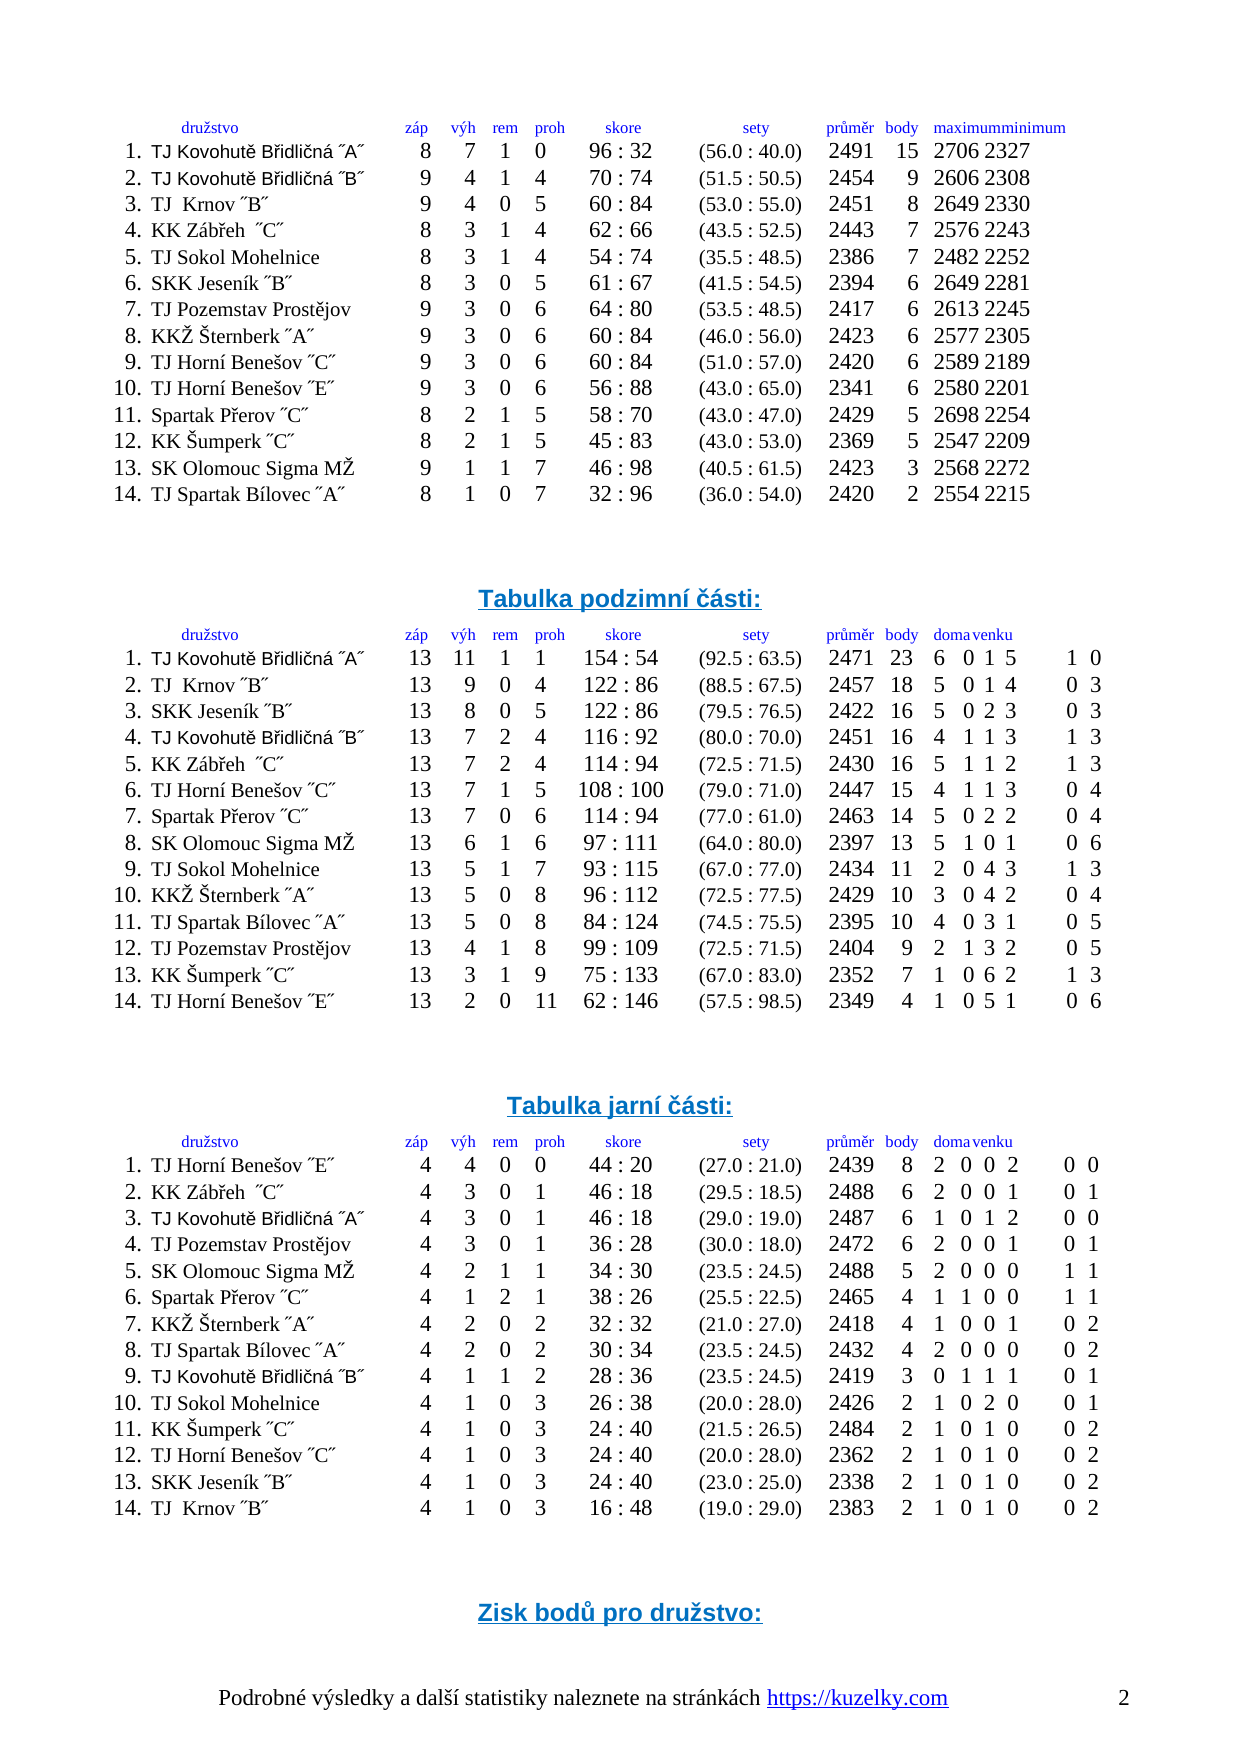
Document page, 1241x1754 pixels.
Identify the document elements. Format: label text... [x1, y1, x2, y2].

text 12. TJ Pozemstav Prostějov 13 4 1 8 99 : 109 (72.5 : 71.5) 2404 9 2 1 3 2 0 5 [106, 934, 1134, 961]
text 6. SKK Jeseník ˝B˝ 8 3 0 5 61 : 67 (41.5 : 54.5) 2394 6 2649 2281 [106, 269, 1134, 295]
text 2. TJ Kovohutě Břidličná ˝B˝ 9 4 1 4 70 : 74 (51.5 : 50.5) 2454 9 2606 2308 [106, 164, 1134, 190]
text 6. Spartak Přerov ˝C˝ 4 1 2 1 38 : 26 (25.5 : 22.5) 2465 4 1 1 0 0 1 1 [106, 1283, 1134, 1309]
text 3. TJ Kovohutě Břidličná ˝A˝ 4 3 0 1 46 : 18 (29.0 : 19.0) 2487 6 1 0 1 2 0 0 [106, 1204, 1134, 1231]
text 9. TJ Sokol Mohelnice 13 5 1 7 93 : 115 (67.0 : 77.0) 2434 11 2 0 4 3 1 3 [106, 855, 1134, 882]
text 1. TJ Kovohutě Břidličná ˝A˝ 13 11 1 1 154 : 54 (92.5 : 63.5) 2471 23 6 0 1 5 1 0 [106, 644, 1134, 671]
text 14. TJ Horní Benešov ˝E˝ 13 2 0 11 62 : 146 (57.5 : 98.5) 2349 4 1 0 5 1 0 6 [106, 987, 1134, 1013]
text 10. TJ Horní Benešov ˝E˝ 9 3 0 6 56 : 88 (43.0 : 65.0) 2341 6 2580 2201 [106, 374, 1134, 401]
text 5. SK Olomouc Sigma MŽ 4 2 1 1 34 : 30 (23.5 : 24.5) 2488 5 2 0 0 0 1 1 [106, 1257, 1134, 1283]
text 7. KKŽ Šternberk ˝A˝ 4 2 0 2 32 : 32 (21.0 : 27.0) 2418 4 1 0 0 1 0 2 [106, 1309, 1134, 1336]
text 4. KK Zábřeh ˝C˝ 8 3 1 4 62 : 66 (43.5 : 52.5) 2443 7 2576 2243 [106, 216, 1134, 243]
text 1. TJ Horní Benešov ˝E˝ 4 4 0 0 44 : 20 (27.0 : 21.0) 2439 8 2 0 0 2 0 0 [106, 1151, 1134, 1178]
text 7. TJ Pozemstav Prostějov 9 3 0 6 64 : 80 (53.5 : 48.5) 2417 6 2613 2245 [106, 295, 1134, 322]
text Tabulka podzimní části: [94, 584, 1145, 613]
text 12. TJ Horní Benešov ˝C˝ 4 1 0 3 24 : 40 (20.0 : 28.0) 2362 2 1 0 1 0 0 2 [106, 1441, 1134, 1468]
text 14. TJ Spartak Bílovec ˝A˝ 8 1 0 7 32 : 96 (36.0 : 54.0) 2420 2 2554 2215 [106, 480, 1134, 506]
text Tabulka jarní části: [94, 1091, 1145, 1120]
text 9. TJ Kovohutě Břidličná ˝B˝ 4 1 1 2 28 : 36 (23.5 : 24.5) 2419 3 0 1 1 1 0 1 [106, 1362, 1134, 1389]
text 10. TJ Sokol Mohelnice 4 1 0 3 26 : 38 (20.0 : 28.0) 2426 2 1 0 2 0 0 1 [106, 1389, 1134, 1415]
text 4. TJ Pozemstav Prostějov 4 3 0 1 36 : 28 (30.0 : 18.0) 2472 6 2 0 0 1 0 1 [106, 1231, 1134, 1257]
text 12. KK Šumperk ˝C˝ 8 2 1 5 45 : 83 (43.0 : 53.0) 2369 5 2547 2209 [106, 427, 1134, 453]
text 3. TJ Krnov ˝B˝ 9 4 0 5 60 : 84 (53.0 : 55.0) 2451 8 2649 2330 [106, 190, 1134, 216]
text 9. TJ Horní Benešov ˝C˝ 9 3 0 6 60 : 84 (51.0 : 57.0) 2420 6 2589 2189 [106, 348, 1134, 374]
text 13. SK Olomouc Sigma MŽ 9 1 1 7 46 : 98 (40.5 : 61.5) 2423 3 2568 2272 [106, 453, 1134, 480]
text 1. TJ Kovohutě Břidličná ˝A˝ 8 7 1 0 96 : 32 (56.0 : 40.0) 2491 15 2706 2327 [106, 137, 1134, 164]
text 4. TJ Kovohutě Břidličná ˝B˝ 13 7 2 4 116 : 92 (80.0 : 70.0) 2451 16 4 1 1 3 1 3 [106, 723, 1134, 750]
text 2. TJ Krnov ˝B˝ 13 9 0 4 122 : 86 (88.5 : 67.5) 2457 18 5 0 1 4 0 3 [106, 671, 1134, 697]
text 8. SK Olomouc Sigma MŽ 13 6 1 6 97 : 111 (64.0 : 80.0) 2397 13 5 1 0 1 0 6 [106, 829, 1134, 855]
text 7. Spartak Přerov ˝C˝ 13 7 0 6 114 : 94 (77.0 : 61.0) 2463 14 5 0 2 2 0 4 [106, 802, 1134, 829]
text 2. KK Zábřeh ˝C˝ 4 3 0 1 46 : 18 (29.5 : 18.5) 2488 6 2 0 0 1 0 1 [106, 1178, 1134, 1204]
text 8. TJ Spartak Bílovec ˝A˝ 4 2 0 2 30 : 34 (23.5 : 24.5) 2432 4 2 0 0 0 0 2 [106, 1336, 1134, 1362]
text 13. KK Šumperk ˝C˝ 13 3 1 9 75 : 133 (67.0 : 83.0) 2352 7 1 0 6 2 1 3 [106, 961, 1134, 987]
text 11. TJ Spartak Bílovec ˝A˝ 13 5 0 8 84 : 124 (74.5 : 75.5) 2395 10 4 0 3 1 0 5 [106, 908, 1134, 934]
text 8. KKŽ Šternberk ˝A˝ 9 3 0 6 60 : 84 (46.0 : 56.0) 2423 6 2577 2305 [106, 322, 1134, 348]
text družstvo záp výh rem proh skore sety průměr body maximum minimum [106, 118, 1134, 137]
text 10. KKŽ Šternberk ˝A˝ 13 5 0 8 96 : 112 (72.5 : 77.5) 2429 10 3 0 4 2 0 4 [106, 882, 1134, 908]
text Zisk bodů pro družstvo: [94, 1598, 1145, 1627]
text 6. TJ Horní Benešov ˝C˝ 13 7 1 5 108 : 100 (79.0 : 71.0) 2447 15 4 1 1 3 0 4 [106, 776, 1134, 802]
text 11. KK Šumperk ˝C˝ 4 1 0 3 24 : 40 (21.5 : 26.5) 2484 2 1 0 1 0 0 2 [106, 1415, 1134, 1441]
text 13. SKK Jeseník ˝B˝ 4 1 0 3 24 : 40 (23.0 : 25.0) 2338 2 1 0 1 0 0 2 [106, 1468, 1134, 1494]
text 11. Spartak Přerov ˝C˝ 8 2 1 5 58 : 70 (43.0 : 47.0) 2429 5 2698 2254 [106, 401, 1134, 427]
text družstvo záp výh rem proh skore sety průměr body doma venku [106, 625, 1134, 644]
text družstvo záp výh rem proh skore sety průměr body doma venku [106, 1132, 1134, 1151]
text 14. TJ Krnov ˝B˝ 4 1 0 3 16 : 48 (19.0 : 29.0) 2383 2 1 0 1 0 0 2 [106, 1494, 1134, 1520]
text 5. KK Zábřeh ˝C˝ 13 7 2 4 114 : 94 (72.5 : 71.5) 2430 16 5 1 1 2 1 3 [106, 750, 1134, 776]
text 5. TJ Sokol Mohelnice 8 3 1 4 54 : 74 (35.5 : 48.5) 2386 7 2482 2252 [106, 243, 1134, 269]
text 3. SKK Jeseník ˝B˝ 13 8 0 5 122 : 86 (79.5 : 76.5) 2422 16 5 0 2 3 0 3 [106, 697, 1134, 723]
